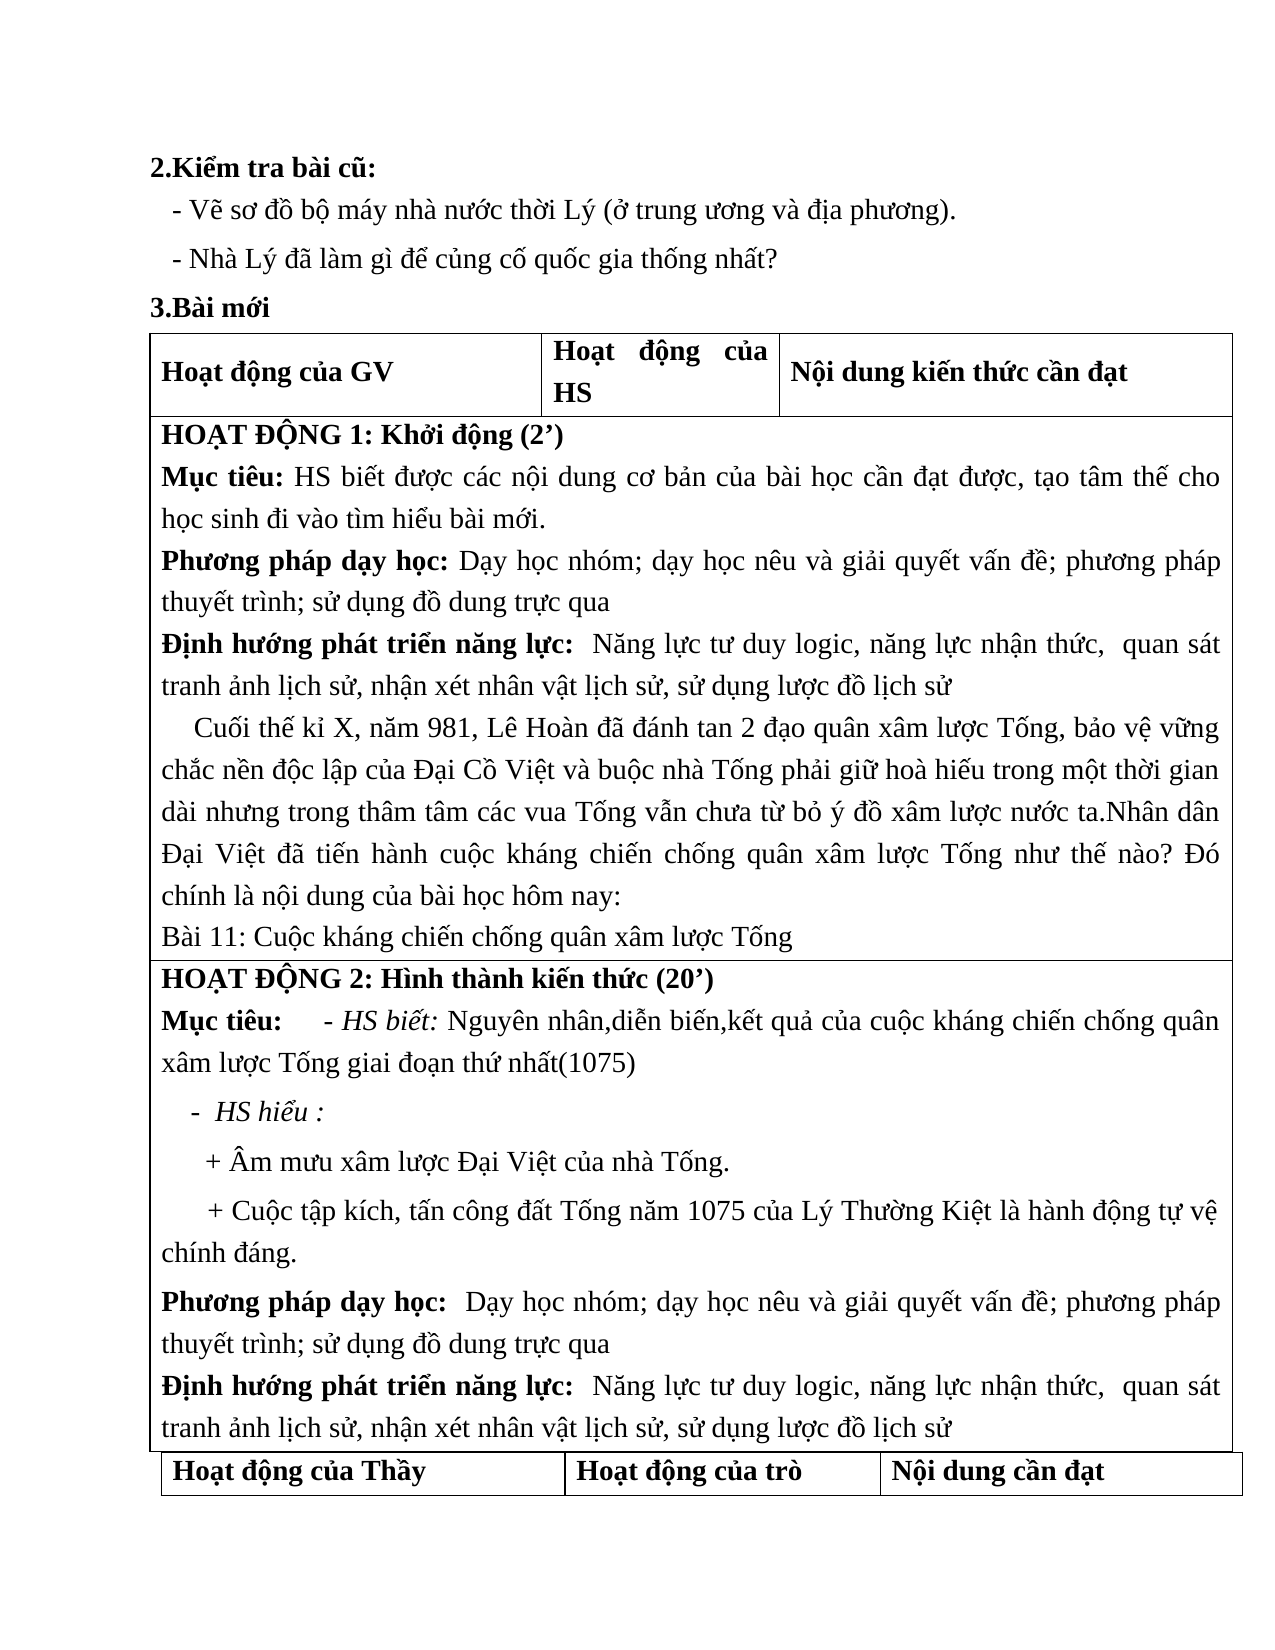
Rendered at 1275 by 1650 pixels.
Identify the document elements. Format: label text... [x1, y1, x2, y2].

table_header Nội dung cần đạt [881, 1453, 1242, 1494]
text - Vẽ sơ đồ bộ máy nhà nước thời Lý (ở trung ương và địa phương). [150, 192, 1125, 225]
table_header Hoạt động của HS [542, 334, 779, 416]
table_header Hoạt động của Thầy [162, 1453, 564, 1494]
table_header Hoạt động của GV [151, 334, 541, 416]
table_header Nội dung kiến thức cần đạt [780, 334, 1232, 416]
table_header Hoạt động của trò [566, 1453, 880, 1494]
text 3.Bài mới [150, 291, 1125, 324]
text 2.Kiểm tra bài cũ: [150, 150, 1125, 183]
text - Nhà Lý đã làm gì để củng cố quốc gia thống nhất? [150, 241, 1125, 275]
table_cell HOẠT ĐỘNG 1: Khởi động (2’) Mục tiêu: HS biết được các nội dung cơ bản của bài học cần đạt được, tạo tâm thế cho học sinh đi vào tìm hiểu bài mới. Phương pháp dạy học: Dạy học nhóm; dạy học nêu và giải quyết vấn đề; phương pháp thuyết trình; sử dụng đồ dung trực qua Định hướng phát triển năng lực: Năng lực tư duy logic, năng lực nhận thức, quan sát tranh ảnh lịch sử, nhận xét nhân vật lịch sử, sử dụng lược đồ lịch sử Cuối thế kỉ X, năm 981, Lê Hoàn đã đánh tan 2 đạo quân xâm lược Tống, bảo vệ vững chắc nền độc lập của Đại Cồ Việt và buộc nhà Tống phải giữ hoà hiếu trong một thời gian dài nhưng trong thâm tâm các vua Tống vẫn chưa từ bỏ ý đồ xâm lược nước ta.Nhân dân Đại Việt đã tiến hành cuộc kháng chiến chống quân xâm lược Tống như thế nào? Đó chính là nội dung của bài học hôm nay: Bài 11: Cuộc kháng chiến chống quân xâm lược Tống [151, 417, 1232, 960]
table_cell HOẠT ĐỘNG 2: Hình thành kiến thức (20’) Mục tiêu: - HS biết: Nguyên nhân,diễn biến,kết quả của cuộc kháng chiến chống quân xâm lược Tống giai đoạn thứ nhất(1075) - HS hiểu : + Âm mưu xâm lược Đại Việt của nhà Tống. + Cuộc tập kích, tấn công đất Tống năm 1075 của Lý Thường Kiệt là hành động tự vệ chính đáng. Phương pháp dạy học: Dạy học nhóm; dạy học nêu và giải quyết vấn đề; phương pháp thuyết trình; sử dụng đồ dung trực qua Định hướng phát triển năng lực: Năng lực tư duy logic, năng lực nhận thức, quan sát tranh ảnh lịch sử, nhận xét nhân vật lịch sử, sử dụng lược đồ lịch sử [151, 961, 1232, 1451]
